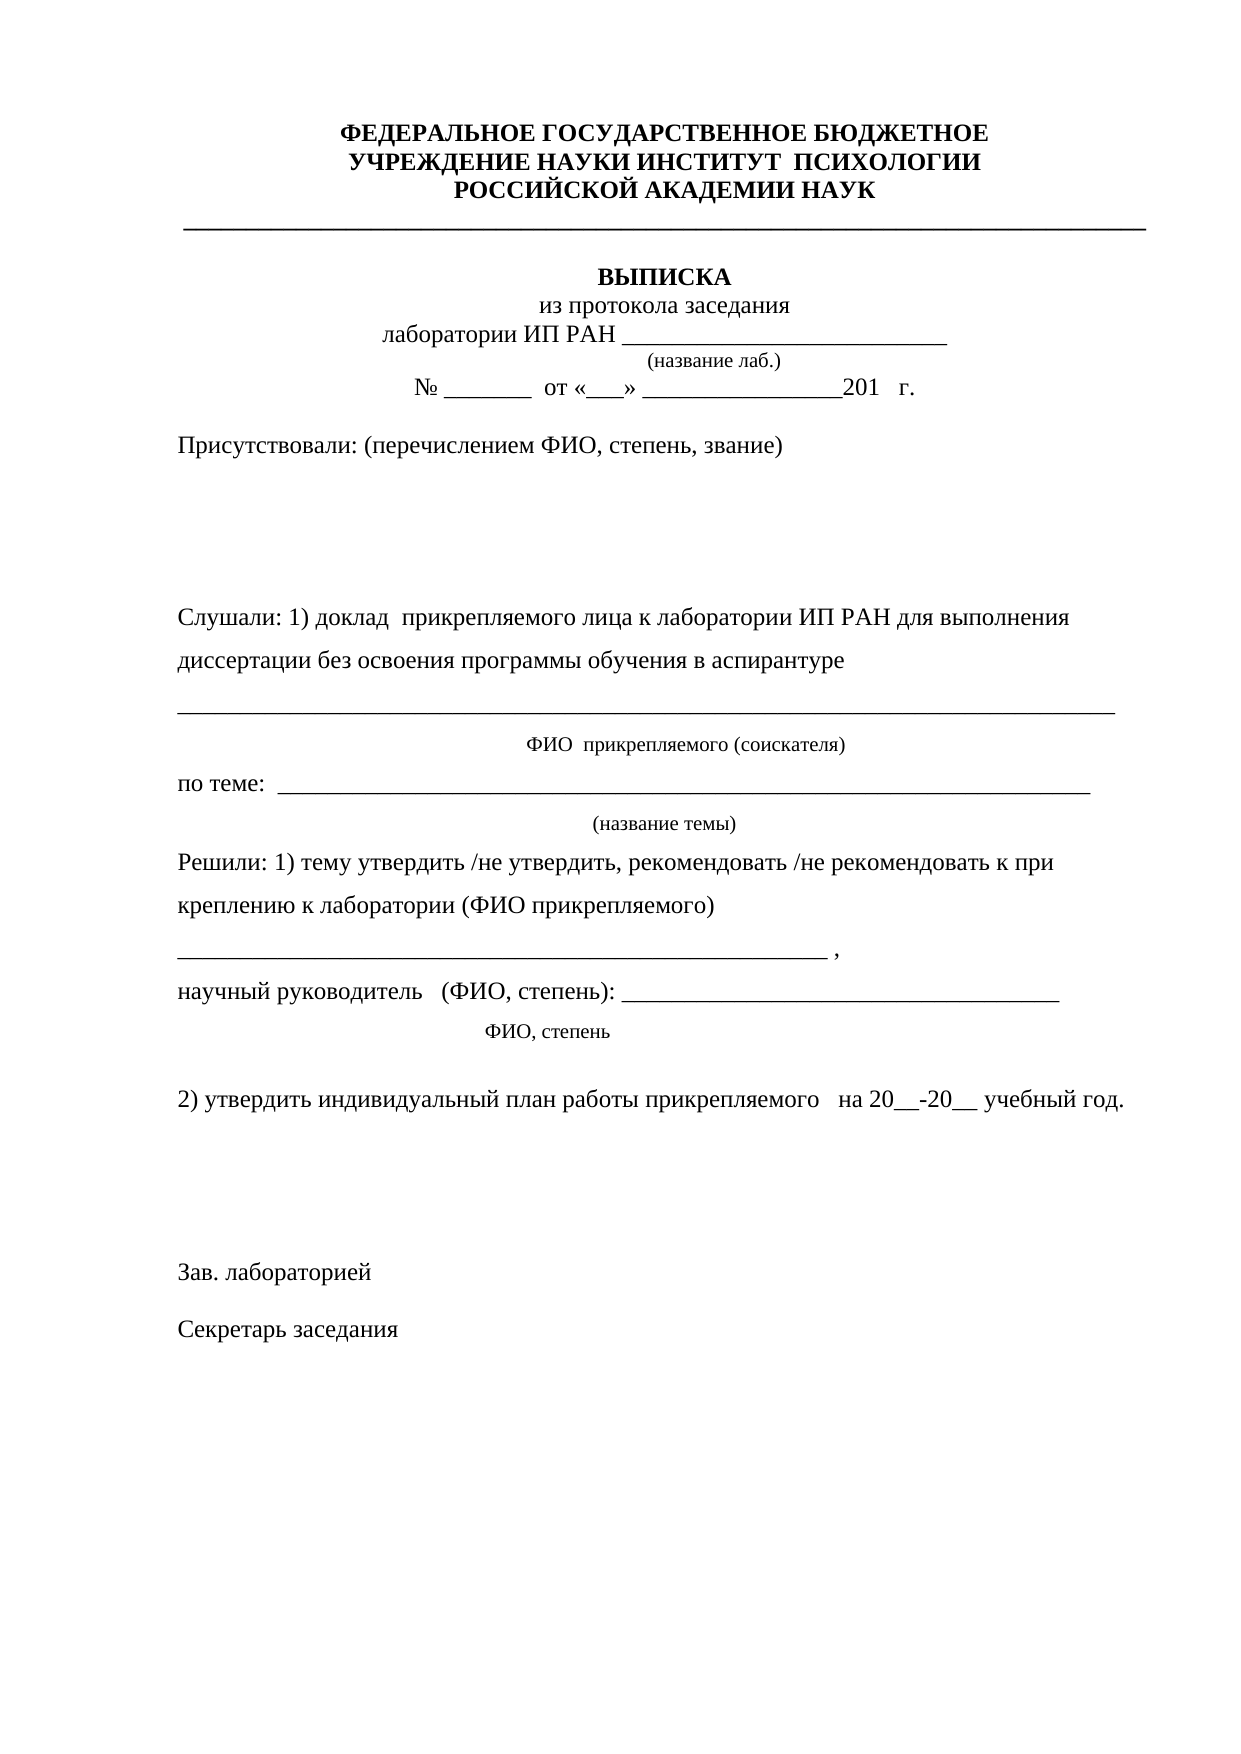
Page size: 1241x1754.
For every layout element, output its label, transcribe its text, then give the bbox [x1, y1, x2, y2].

text Слушали: 1) доклад прикрепляемого лица к лаборатории ИП РАН для выполнения диссертации без освоения программы обучения в аспирантуре [177, 602, 1152, 674]
text № _______ от «___» ________________201 г. [177, 372, 1152, 401]
text (название темы) [177, 811, 1152, 835]
text Решили: 1) тему утвердить /не утвердить, рекомендовать /не рекомендовать к при креплению к лаборатории (ФИО прикрепляемого) ____________________________________________________ , [177, 847, 1152, 962]
text по теме: _________________________________________________________________ [177, 768, 1152, 796]
text научный руководитель (ФИО, степень): ___________________________________ [177, 976, 1152, 1005]
text Присутствовали: (перечислением ФИО, степень, звание) [177, 430, 1152, 458]
text ФЕДЕРАЛЬНОЕ ГОСУДАРСТВЕННОЕ БЮДЖЕТНОЕ [177, 118, 1152, 147]
text ФИО прикрепляемого (соискателя) [177, 732, 1152, 756]
text Зав. лабораторией [177, 1257, 1152, 1285]
text (название лаб.) [177, 348, 1152, 372]
text РОССИЙСКОЙ АКАДЕМИИ НАУК [177, 176, 1152, 204]
text _____________________________________________________________________________ [177, 204, 1152, 233]
text ФИО, степень [177, 1019, 1152, 1043]
text ___________________________________________________________________________ [177, 688, 1152, 717]
text из протокола заседания [177, 291, 1152, 319]
text 2) утвердить индивидуальный план работы прикрепляемого на 20__-20__ учебный год. [177, 1084, 1152, 1113]
text Секретарь заседания [177, 1314, 1152, 1343]
text ВЫПИСКА [177, 262, 1152, 291]
text лаборатории ИП РАН __________________________ [177, 319, 1152, 348]
text УЧРЕЖДЕНИЕ НАУКИ ИНСТИТУТ ПСИХОЛОГИИ [177, 147, 1152, 176]
